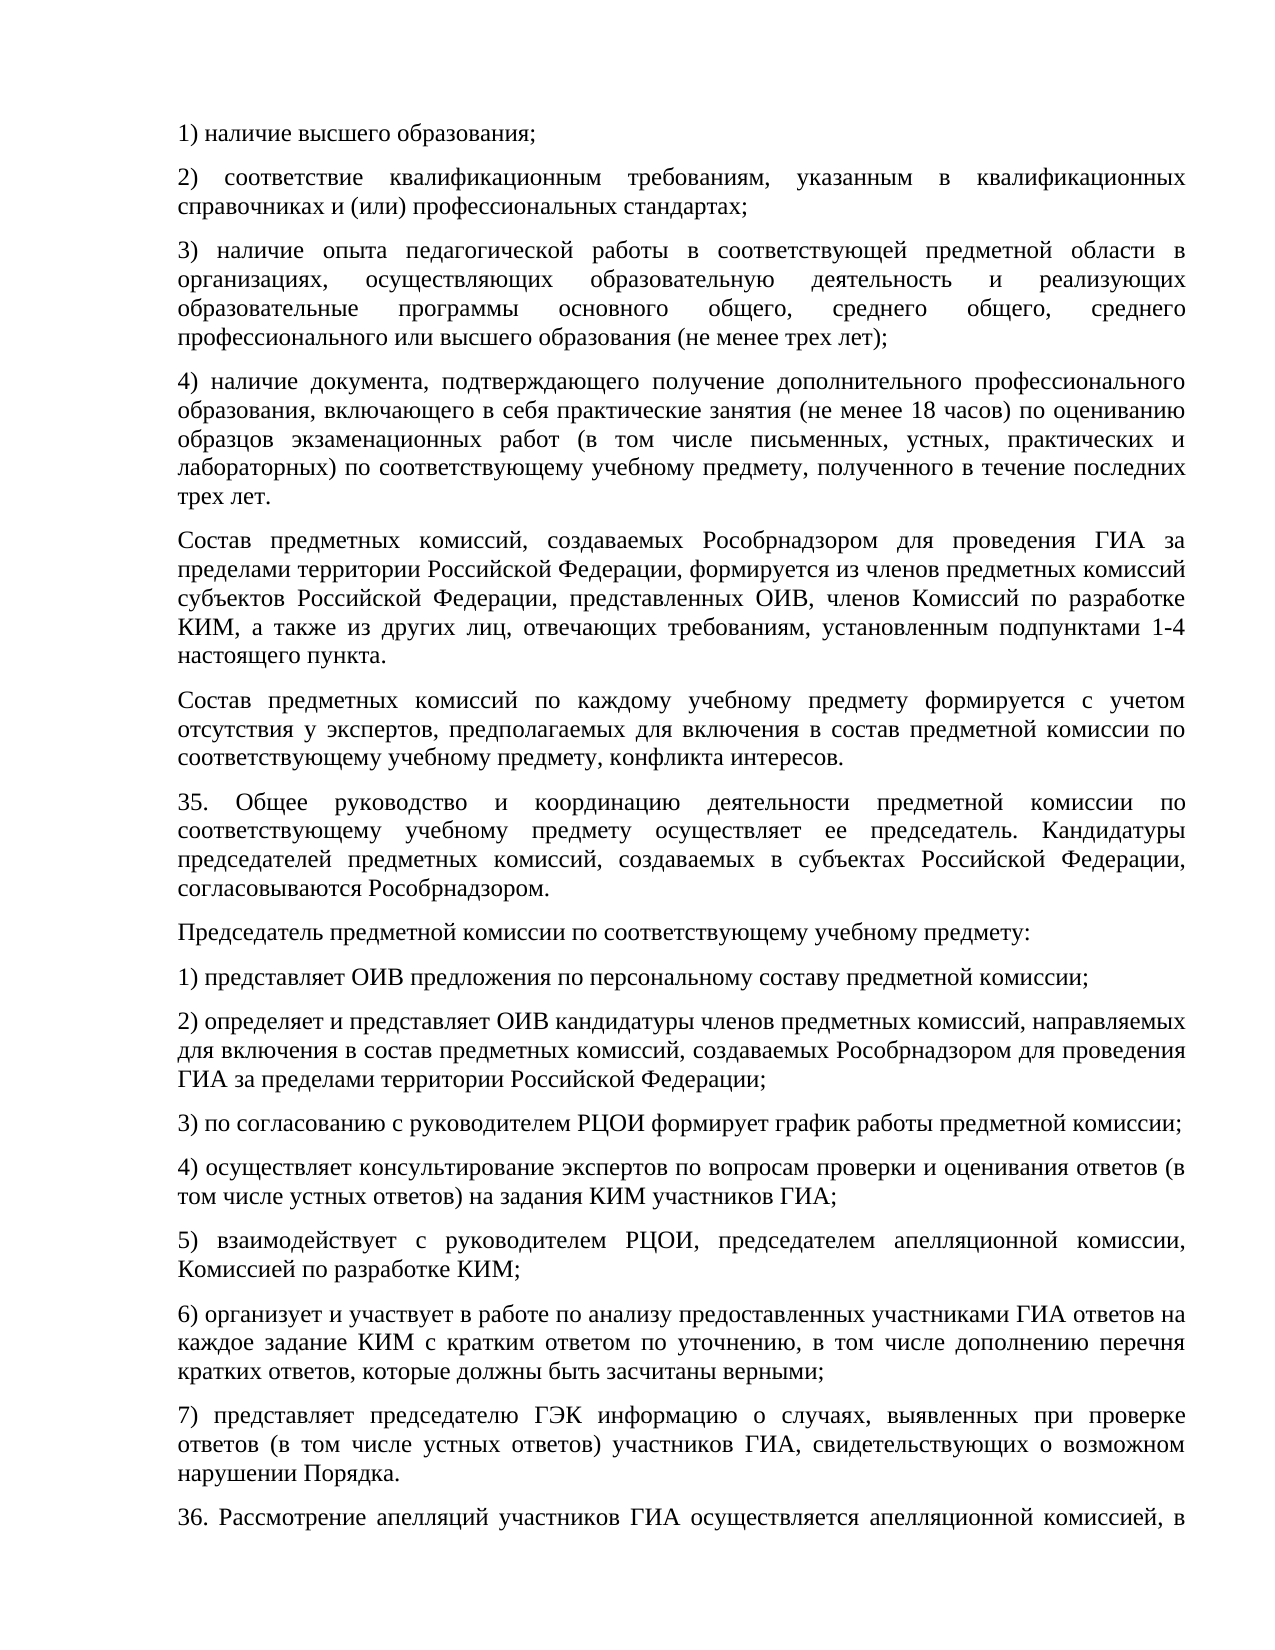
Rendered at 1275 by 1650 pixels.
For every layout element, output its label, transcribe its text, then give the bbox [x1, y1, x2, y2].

text 5) взаимодействует с руководителем РЦОИ, председателем апелляционной комиссии, Комиссией по разработке КИМ; [177, 1226, 1186, 1283]
text 35. Общее руководство и координацию деятельности предметной комиссии по соответствующему учебному предмету осуществляет ее председатель. Кандидатуры председателей предметных комиссий, создаваемых в субъектах Российской Федерации, согласовываются Рособрнадзором. [177, 787, 1186, 902]
text Председатель предметной комиссии по соответствующему учебному предмету: [177, 917, 1186, 946]
text 4) осуществляет консультирование экспертов по вопросам проверки и оценивания ответов (в том числе устных ответов) на задания КИМ участников ГИА; [177, 1152, 1186, 1210]
text 1) представляет ОИВ предложения по персональному составу предметной комиссии; [177, 962, 1186, 991]
text Состав предметных комиссий по каждому учебному предмету формируется с учетом отсутствия у экспертов, предполагаемых для включения в состав предметной комиссии по соответствующему учебному предмету, конфликта интересов. [177, 685, 1186, 771]
text 7) представляет председателю ГЭК информацию о случаях, выявленных при проверке ответов (в том числе устных ответов) участников ГИА, свидетельствующих о возможном нарушении Порядка. [177, 1401, 1186, 1487]
text 1) наличие высшего образования; [177, 118, 1186, 147]
text 3) наличие опыта педагогической работы в соответствующей предметной области в организациях, осуществляющих образовательную деятельность и реализующих образовательные программы основного общего, среднего общего, среднего профессионального или высшего образования (не менее трех лет); [177, 236, 1186, 351]
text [177, 1502, 1186, 1531]
text 3) по согласованию с руководителем РЦОИ формирует график работы предметной комиссии; [177, 1108, 1186, 1137]
text 6) организует и участвует в работе по анализу предоставленных участниками ГИА ответов на каждое задание КИМ с кратким ответом по уточнению, в том числе дополнению перечня кратких ответов, которые должны быть засчитаны верными; [177, 1299, 1186, 1385]
text 4) наличие документа, подтверждающего получение дополнительного профессионального образования, включающего в себя практические занятия (не менее 18 часов) по оцениванию образцов экзаменационных работ (в том числе письменных, устных, практических и лабораторных) по соответствующему учебному предмету, полученного в течение последних трех лет. [177, 366, 1186, 510]
text 2) определяет и представляет ОИВ кандидатуры членов предметных комиссий, направляемых для включения в состав предметных комиссий, создаваемых Рособрнадзором для проведения ГИА за пределами территории Российской Федерации; [177, 1006, 1186, 1092]
text Состав предметных комиссий, создаваемых Рособрнадзором для проведения ГИА за пределами территории Российской Федерации, формируется из членов предметных комиссий субъектов Российской Федерации, представленных ОИВ, членов Комиссий по разработке КИМ, а также из других лиц, отвечающих требованиям, установленным подпунктами 1-4 настоящего пункта. [177, 526, 1186, 669]
text 2) соответствие квалификационным требованиям, указанным в квалификационных справочниках и (или) профессиональных стандартах; [177, 162, 1186, 220]
